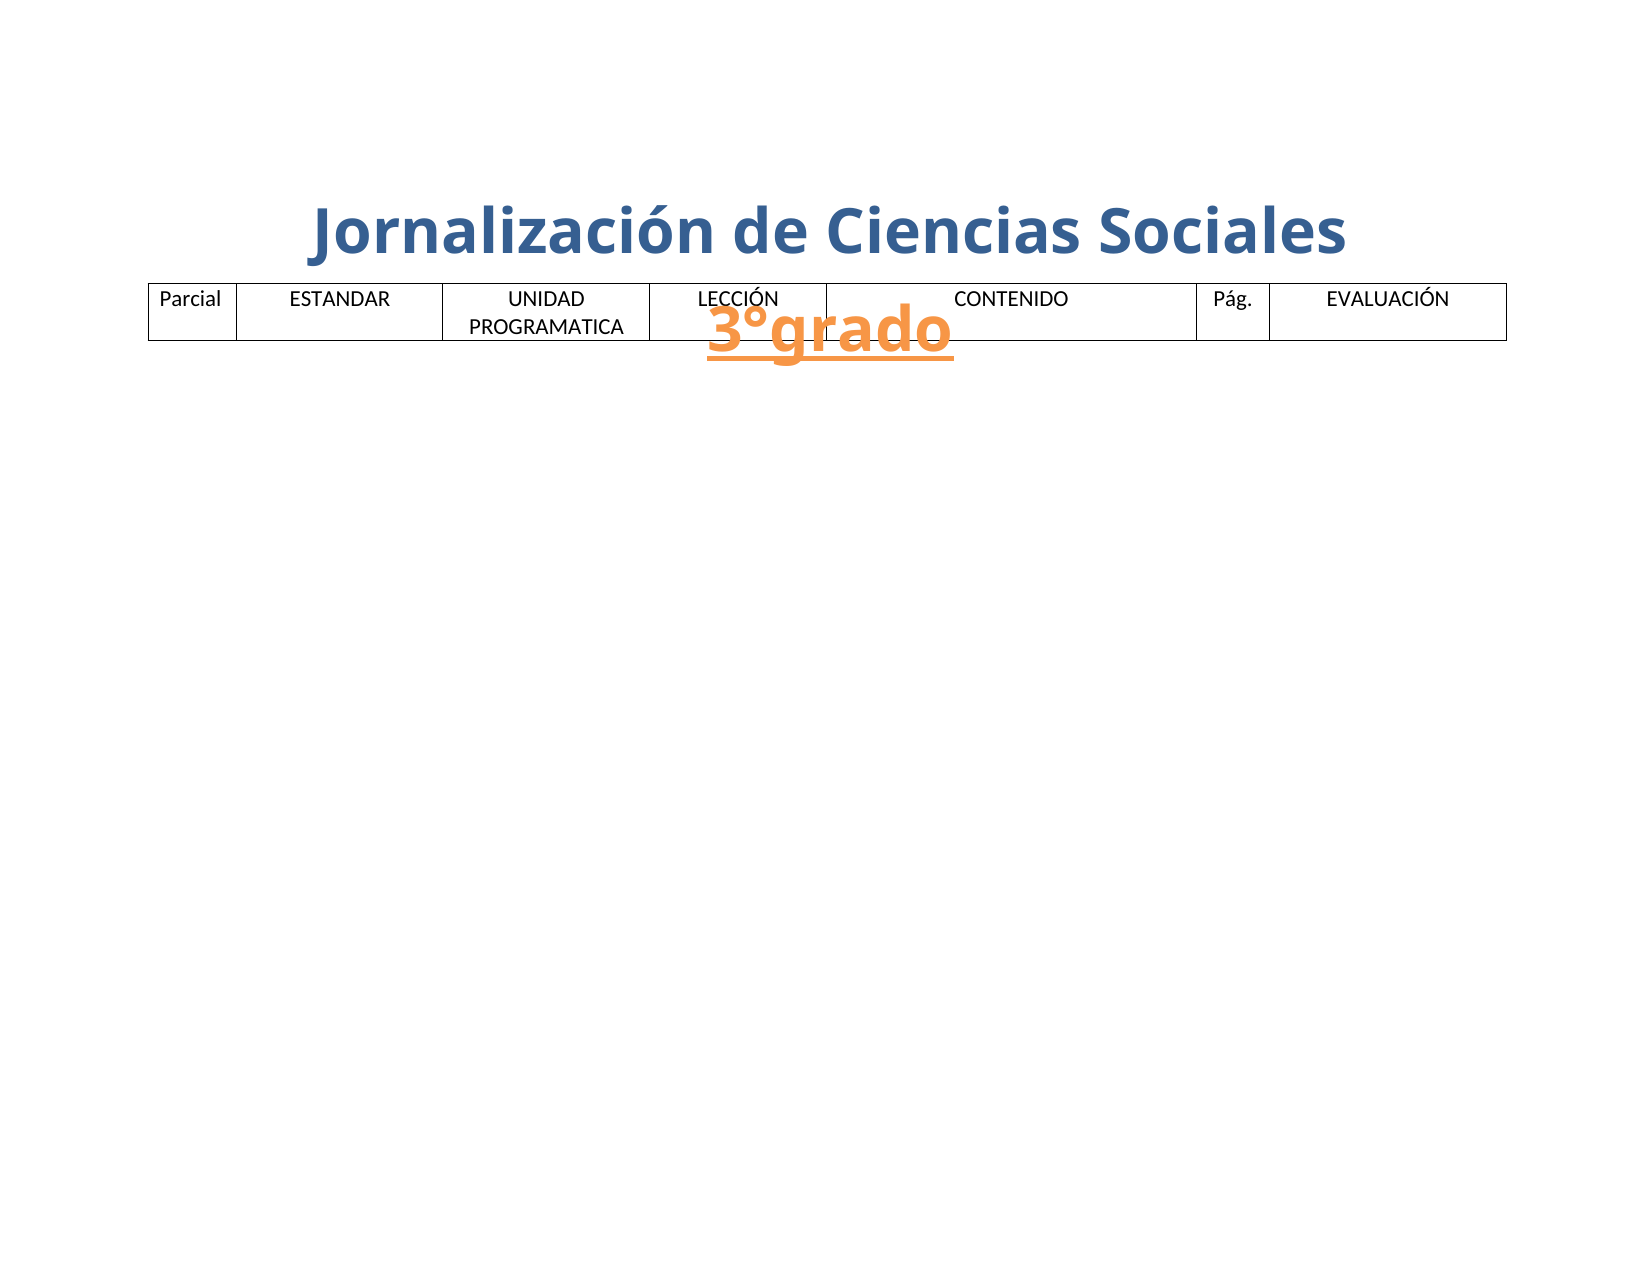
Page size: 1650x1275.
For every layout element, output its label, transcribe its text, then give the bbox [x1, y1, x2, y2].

table_header Parcial [149, 284, 236, 340]
table_header LECCIÓN [650, 284, 826, 340]
table_header UNIDAD PROGRAMATICA [443, 284, 649, 340]
table_header EVALUACIÓN [1270, 284, 1506, 340]
table_header ESTANDAR [237, 284, 442, 340]
table_header Pág. [1197, 284, 1269, 340]
table_header CONTENIDO [827, 284, 1196, 340]
